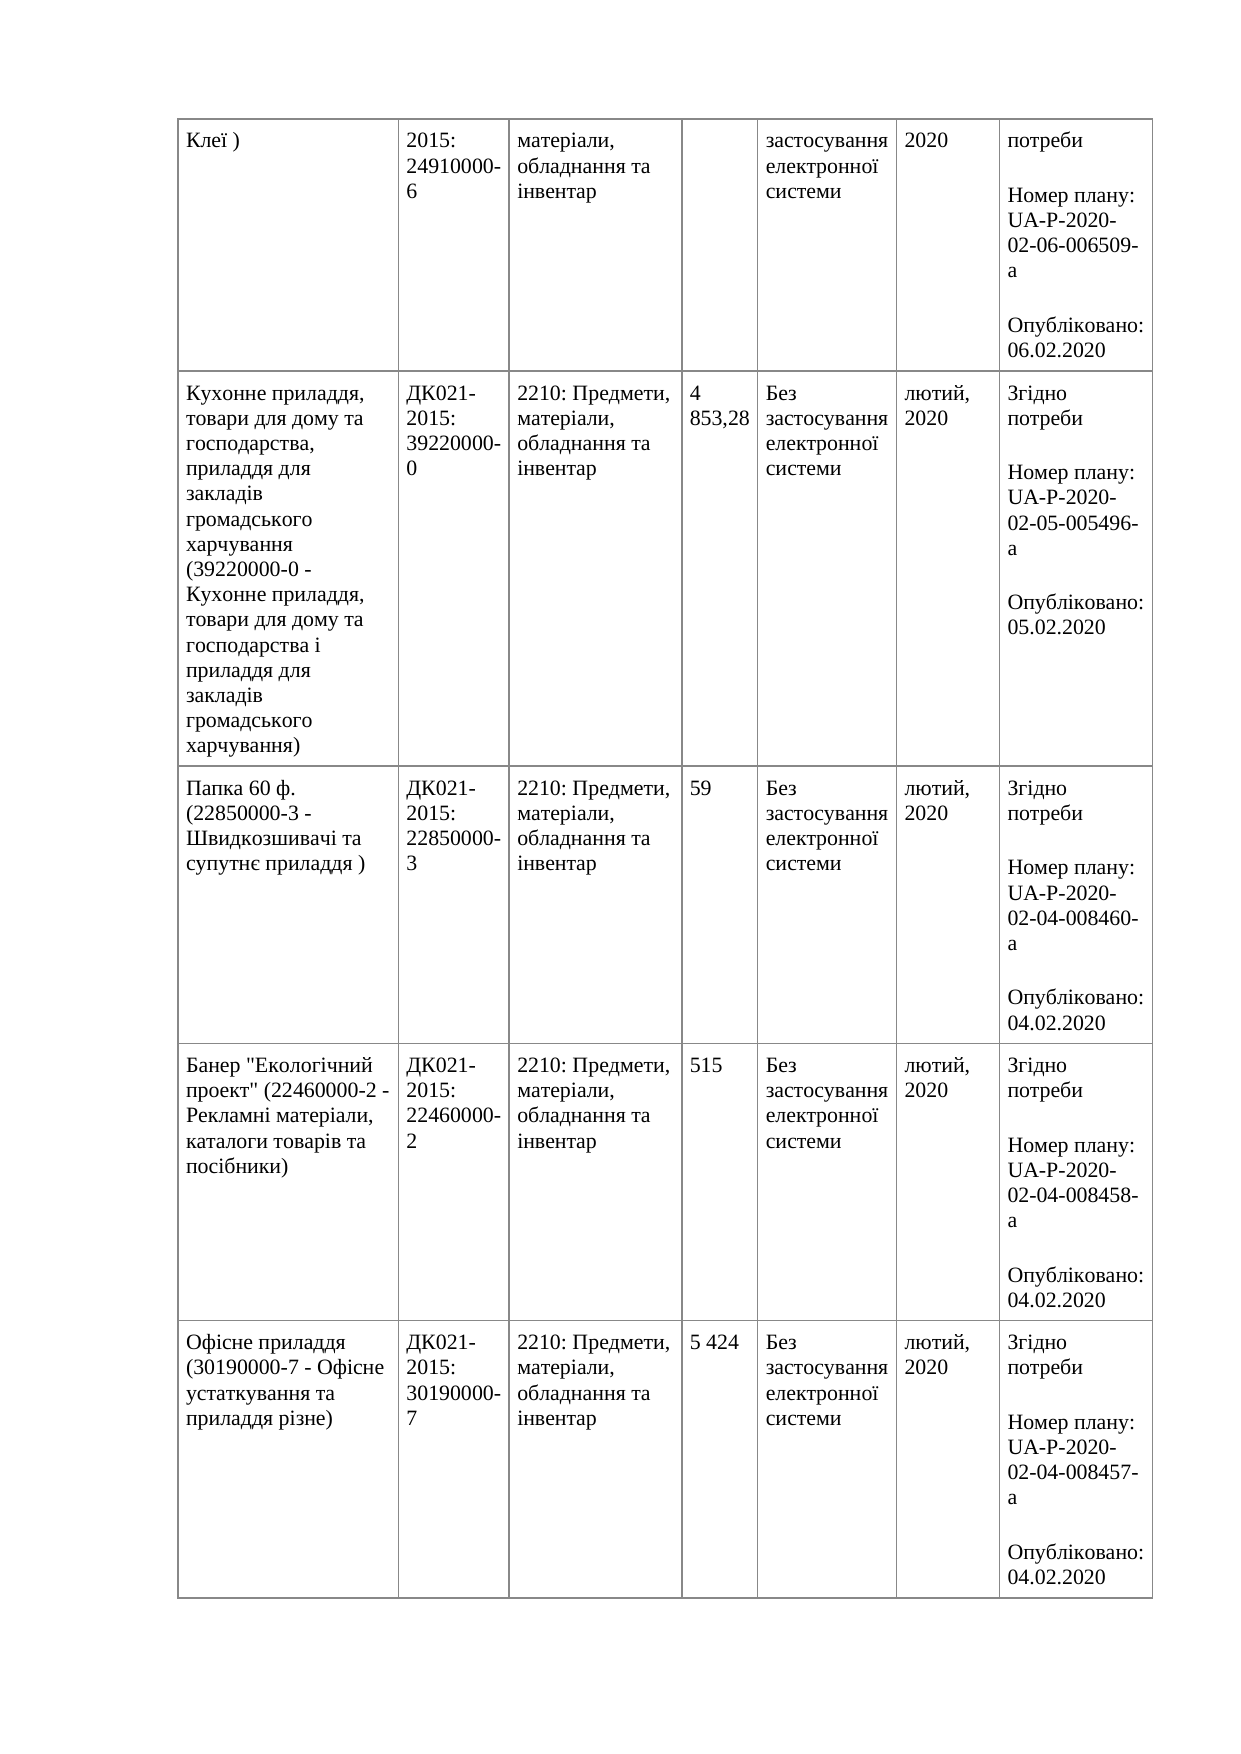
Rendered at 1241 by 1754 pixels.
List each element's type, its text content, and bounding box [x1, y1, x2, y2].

table_cell 59 [683, 767, 757, 1043]
table_cell 5 424 [683, 1321, 757, 1597]
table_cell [510, 1321, 681, 1597]
table_cell лютий, 2020 [897, 372, 999, 765]
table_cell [179, 120, 398, 370]
table_cell Згідно потреби Номер плану: UA-P-2020-02-04-008458-a Опубліковано: 04.02.2020 [1000, 1044, 1152, 1320]
table_cell лютий, 2020 [897, 1044, 999, 1320]
table_cell лютий, 2020 [897, 120, 999, 370]
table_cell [510, 120, 681, 370]
table_cell лютий, 2020 [897, 1321, 999, 1597]
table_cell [399, 120, 508, 370]
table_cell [758, 120, 896, 370]
table_cell ДК021-2015: 39220000-0 [399, 372, 508, 765]
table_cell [1000, 120, 1152, 370]
table_cell ДК021-2015: 22460000-2 [399, 1044, 508, 1320]
table_cell 2210: Предмети, матеріали, обладнання та інвентар [510, 767, 681, 1043]
table_cell 28 [683, 120, 757, 370]
table_cell Без застосування електронної системи [758, 767, 896, 1043]
table_cell Без застосування електронної системи [758, 372, 896, 765]
table_cell ДК021-2015: 22850000-3 [399, 767, 508, 1043]
table_cell Без застосування електронної системи [758, 1044, 896, 1320]
table_cell Згідно потреби Номер плану: UA-P-2020-02-04-008457-a Опубліковано: 04.02.2020 [1000, 1321, 1152, 1597]
table_cell лютий, 2020 [897, 767, 999, 1043]
table_cell 2210: Предмети, матеріали, обладнання та інвентар [510, 1044, 681, 1320]
table_cell Папка 60 ф. (22850000-3 - Швидкозшивачі та супутнє приладдя ) [179, 767, 398, 1043]
table_cell Кухонне приладдя, товари для дому та господарства, приладдя для закладів громадського харчування (39220000-0 -Кухонне приладдя, товари для дому та господарства і приладдя для закладів громадського харчування) [179, 372, 398, 765]
table_cell Офісне приладдя (30190000-7 - Офісне устаткування та приладдя різне) [179, 1321, 398, 1597]
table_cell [758, 1321, 896, 1597]
table_cell Банер "Екологічний проект" (22460000-2 -Рекламні матеріали, каталоги товарів та посібники) [179, 1044, 398, 1320]
table_cell 515 [683, 1044, 757, 1320]
table_cell Згідно потреби Номер плану: UA-P-2020-02-05-005496-a Опубліковано: 05.02.2020 [1000, 372, 1152, 765]
table_cell Згідно потреби Номер плану: UA-P-2020-02-04-008460-a Опубліковано: 04.02.2020 [1000, 767, 1152, 1043]
table_cell ДК021-2015: 30190000-7 [399, 1321, 508, 1597]
table_cell 4 853,28 [683, 372, 757, 765]
table_cell 2210: Предмети, матеріали, обладнання та інвентар [510, 372, 681, 765]
